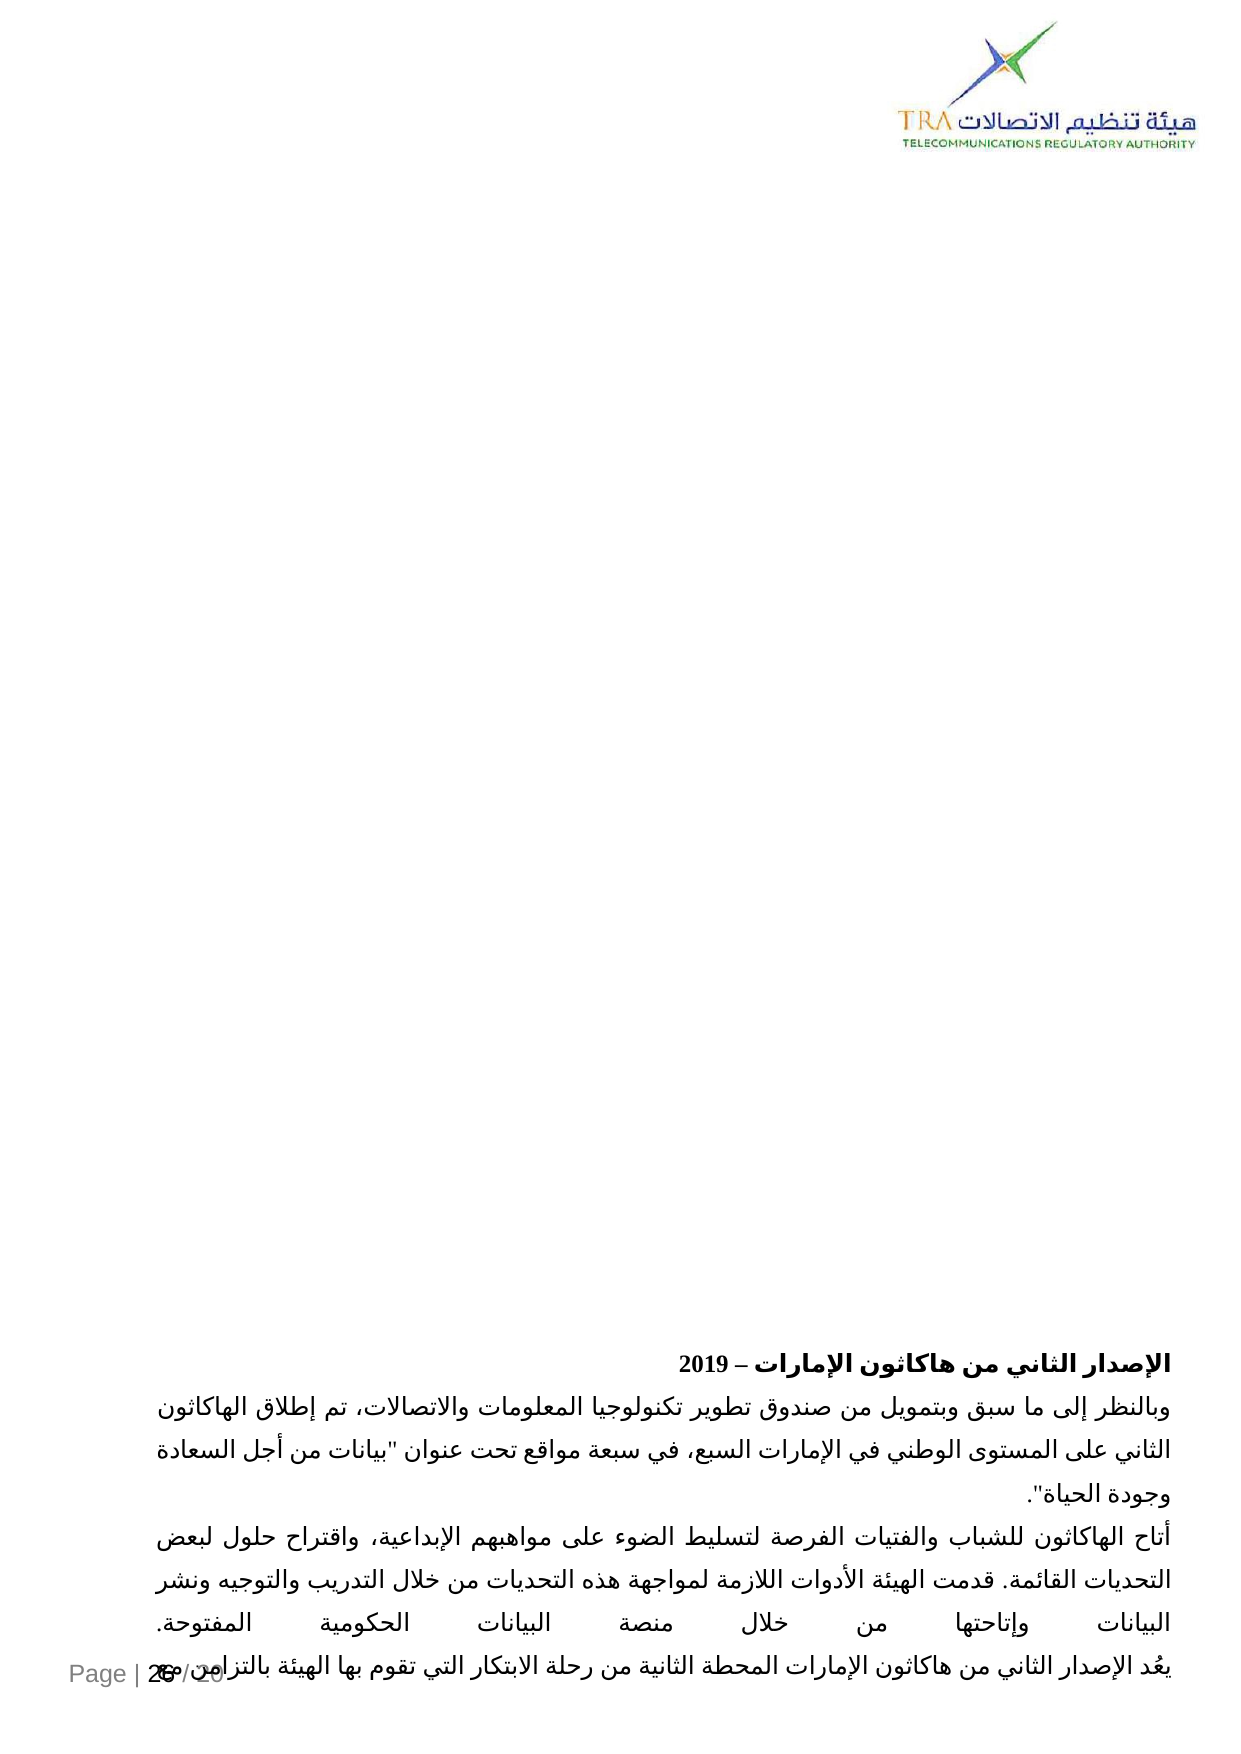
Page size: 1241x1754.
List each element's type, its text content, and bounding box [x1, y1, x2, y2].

picture [874, 13, 1216, 178]
text وبالنظر إلى ما سبق وبتمويل من صندوق تطوير تكنولوجيا المعلومات والاتصالات، تم إطلاق الهاكاثون الثاني على المستوى الوطني في الإمارات السبع، في سبعة مواقع تحت عنوان "بيانات من أجل السعادة وجودة الحياة". [156, 1392, 1171, 1507]
text أتاح الهاكاثون للشباب والفتيات الفرصة لتسليط الضوء على مواهبهم الإبداعية، واقتراح حلول لبعض التحديات القائمة. قدمت الهيئة الأدوات اللازمة لمواجهة هذه التحديات من خلال التدريب والتوجيه ونشر البيانات وإتاحتها من خلال منصة البيانات الحكومية المفتوحة. يعُد الإصدار الثاني من هاكاثون الإمارات المحطة الثانية من رحلة الابتكار التي تقوم بها الهيئة بالتزامن مع شهر الابتكار. وما يميز الهاكاثون عن المبادرات الأخرى هو اعتماده طريقة الذكاء الجماعي والشراكة بين مختلف القطاعات. وهو مختبر افتراضي للشباب المبدع والمنفتح على التقنيات الحديثة. [156, 1522, 1171, 1680]
text الإصدار الثاني من هاكاثون الإمارات – 2019 [56, 1349, 1171, 1378]
